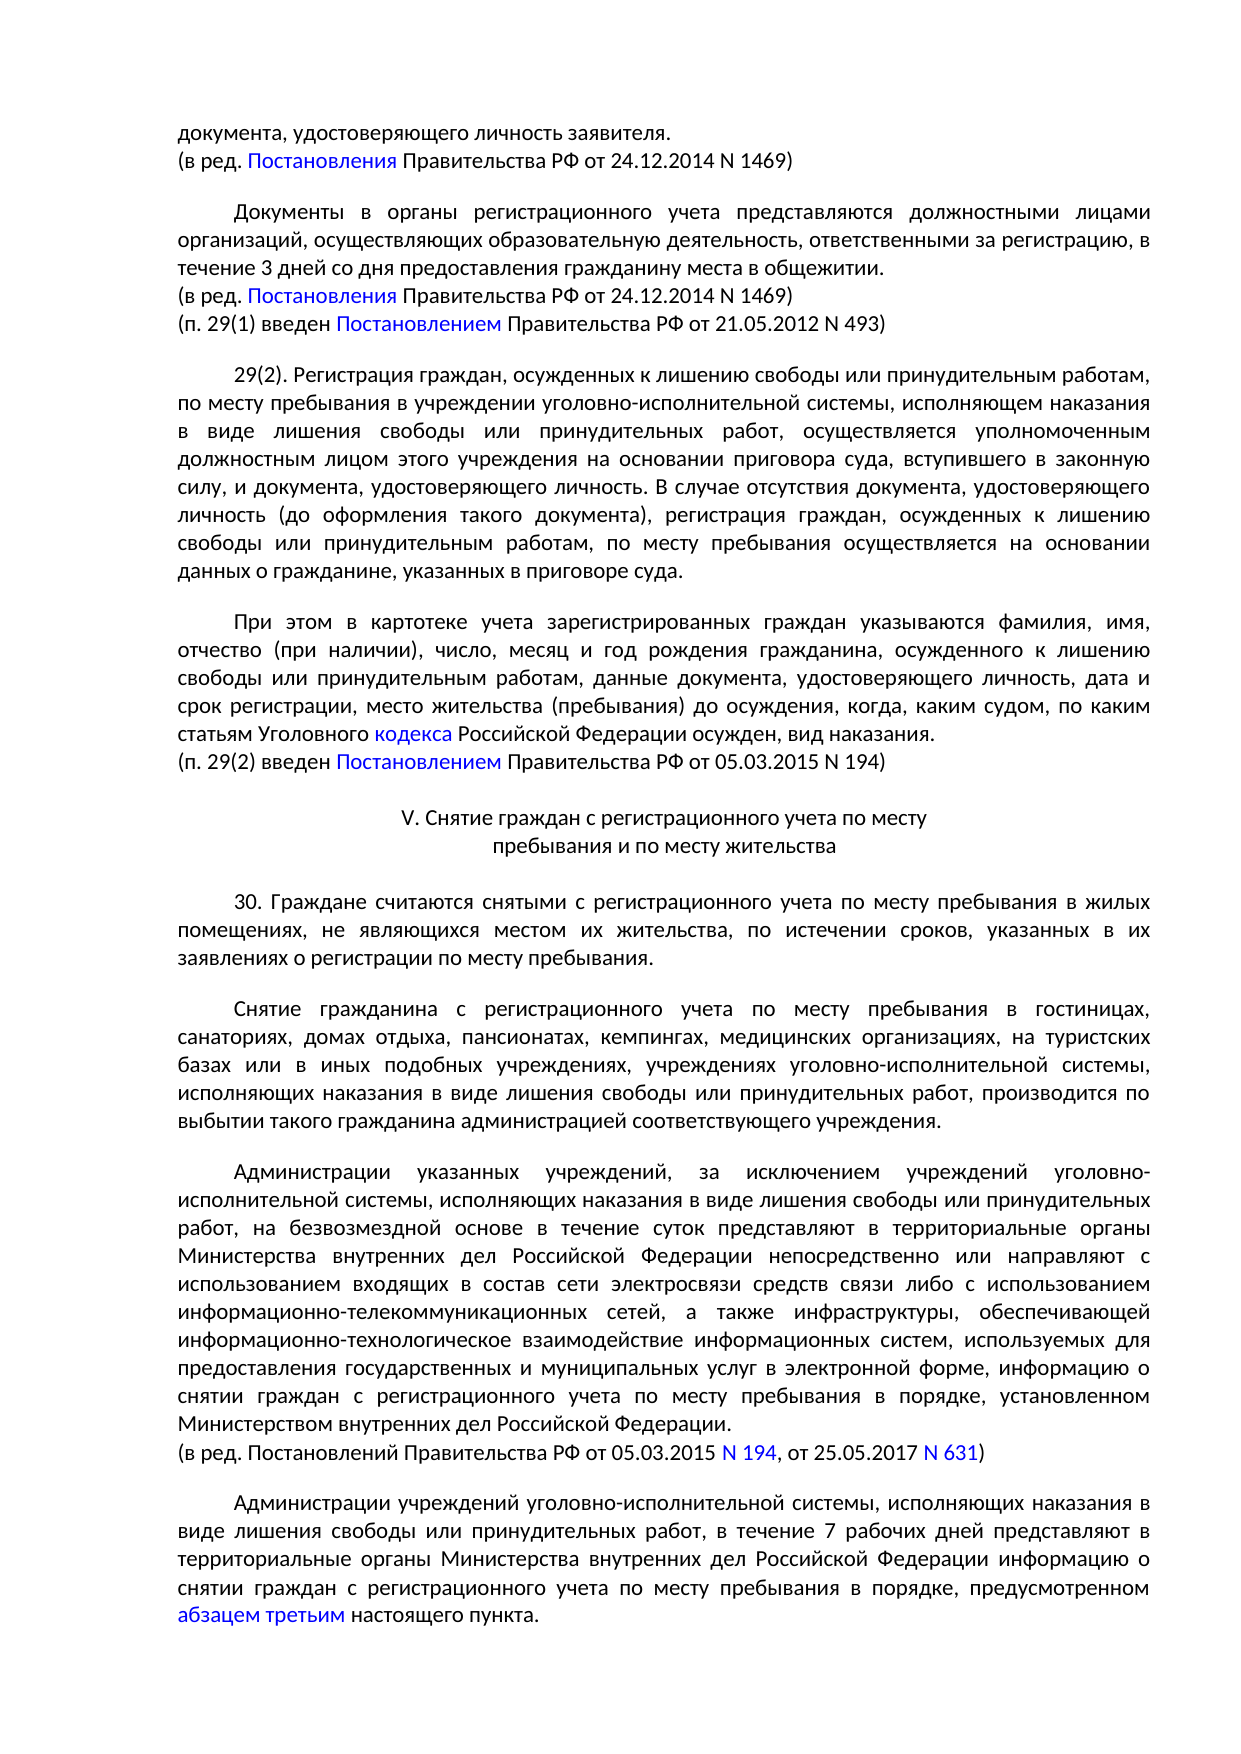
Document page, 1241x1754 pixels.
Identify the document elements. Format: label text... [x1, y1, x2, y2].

text Администрации указанных учреждений, за исключением учреждений уголовно-исполнительной системы, исполняющих наказания в виде лишения свободы или принудительных работ, на безвозмездной основе в течение суток представляют в территориальные органы Министерства внутренних дел Российской Федерации непосредственно или направляют с использованием входящих в состав сети электросвязи средств связи либо с использованием информационно-телекоммуникационных сетей, а также инфраструктуры, обеспечивающей информационно-технологическое взаимодействие информационных систем, используемых для предоставления государственных и муниципальных услуг в электронной форме, информацию о снятии граждан с регистрационного учета по месту пребывания в порядке, установленном Министерством внутренних дел Российской Федерации. [177, 1157, 1152, 1438]
text (в ред. Постановления Правительства РФ от 24.12.2014 N 1469) [177, 146, 1152, 174]
text При этом в картотеке учета зарегистрированных граждан указываются фамилия, имя, отчество (при наличии), число, месяц и год рождения гражданина, осужденного к лишению свободы или принудительным работам, данные документа, удостоверяющего личность, дата и срок регистрации, место жительства (пребывания) до осуждения, когда, каким судом, по каким статьям Уголовного кодекса Российской Федерации осужден, вид наказания. [177, 607, 1152, 747]
text (п. 29(2) введен Постановлением Правительства РФ от 05.03.2015 N 194) [177, 747, 1152, 775]
text Снятие гражданина с регистрационного учета по месту пребывания в гостиницах, санаториях, домах отдыха, пансионатах, кемпингах, медицинских организациях, на туристских базах или в иных подобных учреждениях, учреждениях уголовно-исполнительной системы, исполняющих наказания в виде лишения свободы или принудительных работ, производится по выбытии такого гражданина администрацией соответствующего учреждения. [177, 994, 1152, 1134]
text V. Снятие граждан с регистрационного учета по месту [177, 803, 1152, 831]
text пребывания и по месту жительства [177, 831, 1152, 859]
text (в ред. Постановлений Правительства РФ от 05.03.2015 N 194, от 25.05.2017 N 631) [177, 1438, 1152, 1466]
text (в ред. Постановления Правительства РФ от 24.12.2014 N 1469) [177, 281, 1152, 309]
text Администрации учреждений уголовно-исполнительной системы, исполняющих наказания в виде лишения свободы или принудительных работ, в течение 7 рабочих дней представляют в территориальные органы Министерства внутренних дел Российской Федерации информацию о снятии граждан с регистрационного учета по месту пребывания в порядке, предусмотренном абзацем третьим настоящего пункта. [177, 1488, 1152, 1629]
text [177, 118, 1152, 146]
text Документы в органы регистрационного учета представляются должностными лицами организаций, осуществляющих образовательную деятельность, ответственными за регистрацию, в течение 3 дней со дня предоставления гражданину места в общежитии. [177, 197, 1152, 281]
text 29(2). Регистрация граждан, осужденных к лишению свободы или принудительным работам, по месту пребывания в учреждении уголовно-исполнительной системы, исполняющем наказания в виде лишения свободы или принудительных работ, осуществляется уполномоченным должностным лицом этого учреждения на основании приговора суда, вступившего в законную силу, и документа, удостоверяющего личность. В случае отсутствия документа, удостоверяющего личность (до оформления такого документа), регистрация граждан, осужденных к лишению свободы или принудительным работам, по месту пребывания осуществляется на основании данных о гражданине, указанных в приговоре суда. [177, 360, 1152, 584]
text (п. 29(1) введен Постановлением Правительства РФ от 21.05.2012 N 493) [177, 309, 1152, 337]
text 30. Граждане считаются снятыми с регистрационного учета по месту пребывания в жилых помещениях, не являющихся местом их жительства, по истечении сроков, указанных в их заявлениях о регистрации по месту пребывания. [177, 887, 1152, 971]
